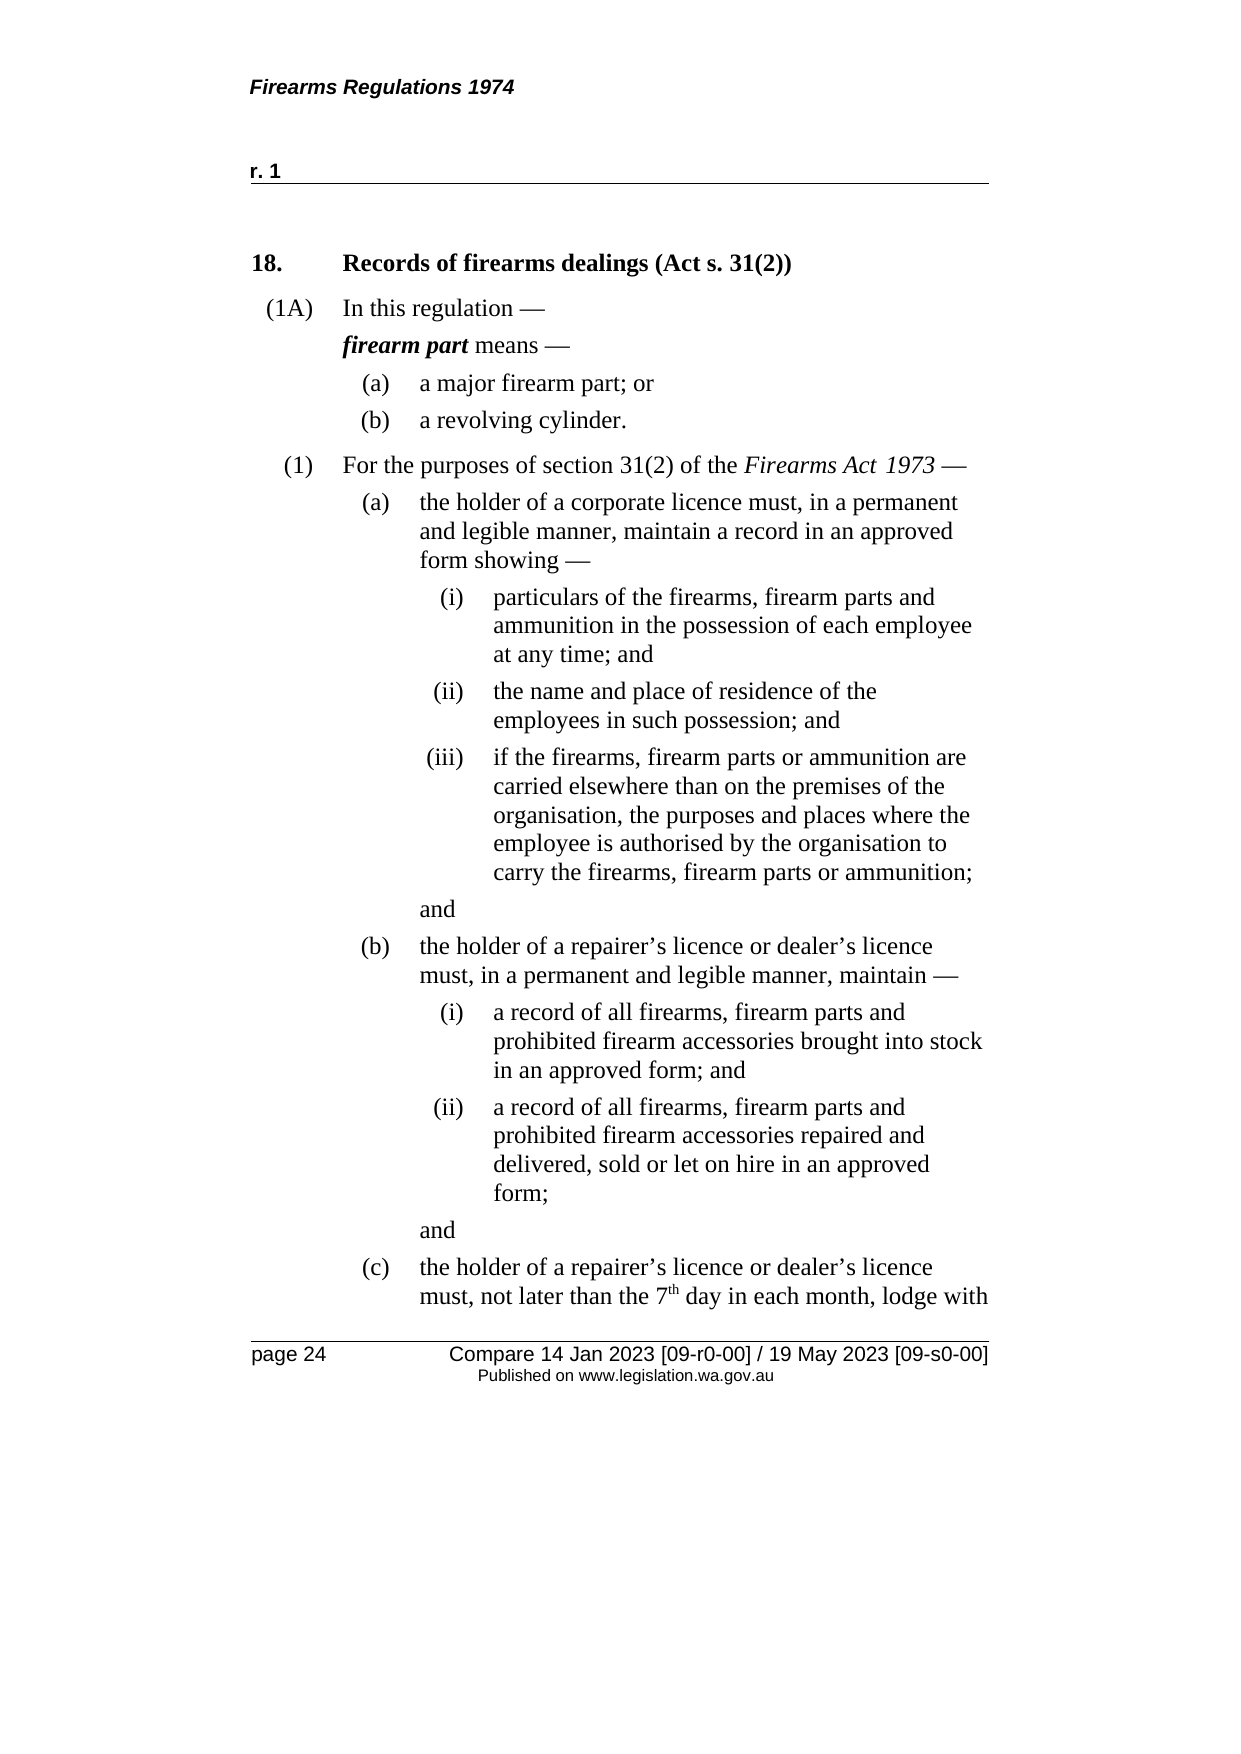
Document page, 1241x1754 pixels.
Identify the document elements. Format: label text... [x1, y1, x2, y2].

text (a) the holder of a corporate licence must, in a permanent and legible manner, maintain a record in an approved form showing — [251, 487, 989, 573]
text (b) a revolving cylinder. [251, 405, 989, 433]
text (b) the holder of a repairer’s licence or dealer’s licence must, in a permanent and legible manner, maintain — [251, 931, 989, 989]
text (iii) if the firearms, firearm parts or ammunition are carried elsewhere than on the premises of the organisation, the purposes and places where the employee is authorised by the organisation to carry the firearms, firearm parts or ammunition; [251, 742, 989, 886]
text and [251, 1215, 989, 1244]
text (i) particulars of the firearms, firearm parts and ammunition in the possession of each employee at any time; and [251, 582, 989, 668]
subtitle 18. Records of firearms dealings (Act s. 31(2)) [251, 248, 989, 277]
text (i) a record of all firearms, firearm parts and prohibited firearm accessories brought into stock in an approved form; and [251, 997, 989, 1083]
text (1) For the purposes of section 31(2) of the Firearms Act 1973 — [251, 450, 989, 479]
text (a) a major firearm part; or [251, 368, 989, 396]
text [251, 1252, 989, 1310]
text and [251, 894, 989, 923]
text (ii) a record of all firearms, firearm parts and prohibited firearm accessories repaired and delivered, sold or let on hire in an approved form; [251, 1092, 989, 1207]
text (1A) In this regulation — [251, 293, 989, 322]
text firearm part means — [251, 331, 989, 359]
text (ii) the name and place of residence of the employees in such possession; and [251, 676, 989, 734]
